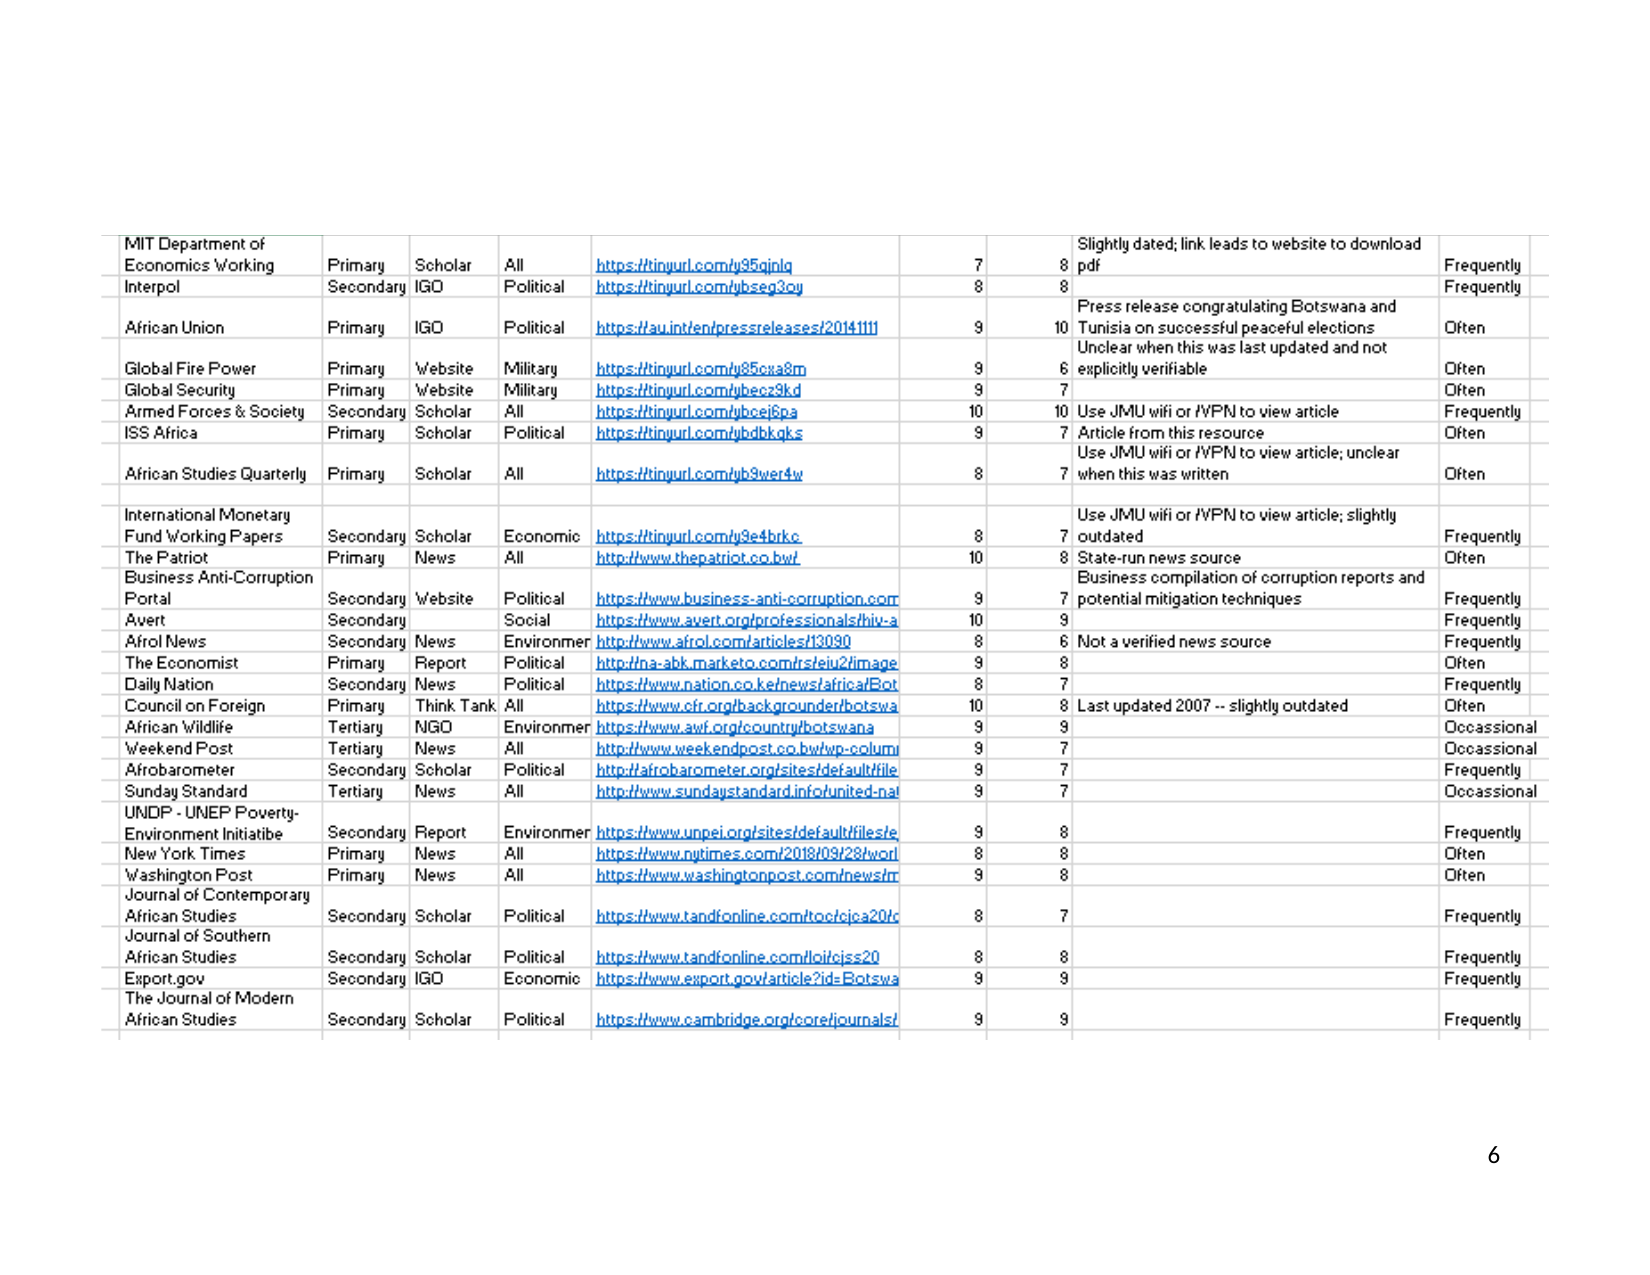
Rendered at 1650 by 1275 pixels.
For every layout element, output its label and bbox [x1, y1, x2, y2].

picture [101, 235, 1549, 1040]
